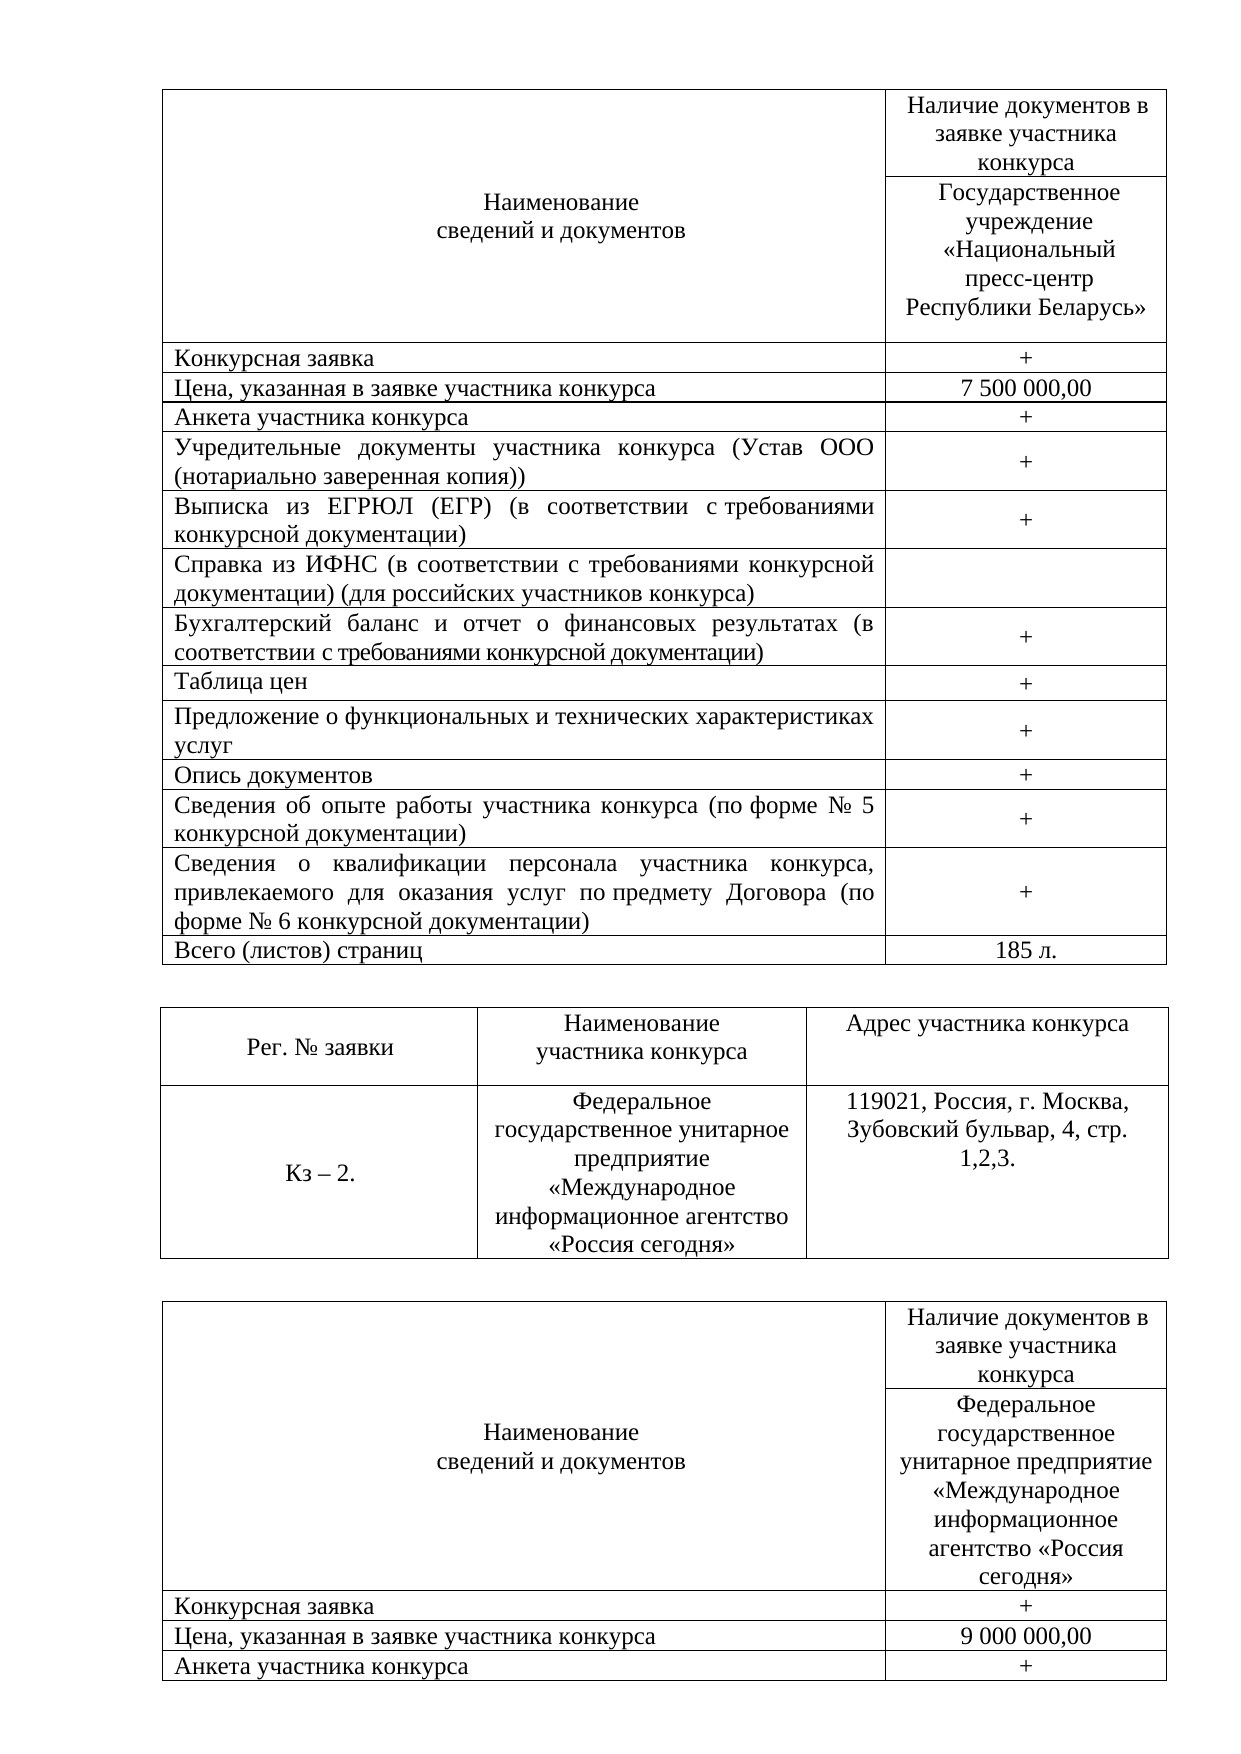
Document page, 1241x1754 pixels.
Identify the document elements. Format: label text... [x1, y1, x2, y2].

table_cell Кз – 2. [161, 1086, 477, 1258]
table_cell Таблица цен [163, 666, 885, 700]
table_header Наличие документов в заявке участника конкурса [886, 1302, 1166, 1388]
table_cell 9 000 000,00 [886, 1621, 1166, 1650]
table_header Наименование сведений и документов [163, 1302, 885, 1590]
table_cell Федеральное государственное унитарное предприятие «Международное информационное агентство «Россия сегодня» [478, 1086, 806, 1258]
table_cell + [886, 790, 1166, 847]
table_cell Государственное учреждение «Национальный пресс-центр Республики Беларусь» [886, 177, 1166, 342]
table_cell Сведения об опыте работы участника конкурса (по форме № 5 конкурсной документации) [163, 790, 885, 847]
table_cell Предложение о функциональных и технических характеристиках услуг [163, 701, 885, 759]
table_cell + [886, 343, 1166, 372]
table_cell Учредительные документы участника конкурса (Устав ООО (нотариально заверенная копия)) [163, 432, 885, 490]
table_cell Справка из ИФНС (в соответствии с требованиями конкурсной документации) (для российских участников конкурса) [163, 549, 885, 607]
table_cell [886, 549, 1166, 607]
table_cell Конкурсная заявка [163, 343, 885, 372]
table_cell Сведения о квалификации персонала участника конкурса, привлекаемого для оказания услуг по предмету Договора (по форме № 6 конкурсной документации) [163, 848, 885, 934]
table_cell Анкета участника конкурса [163, 403, 885, 431]
table_cell + [886, 666, 1166, 700]
table_cell + [886, 403, 1166, 431]
table_cell Выписка из ЕГРЮЛ (ЕГР) (в соответствии с требованиями конкурсной документации) [163, 491, 885, 548]
table_cell + [886, 701, 1166, 759]
table_cell + [886, 1651, 1166, 1680]
table_cell + [886, 608, 1166, 665]
table_cell 7 500 000,00 [886, 373, 1166, 401]
table_cell Опись документов [163, 760, 885, 789]
table_cell + [886, 848, 1166, 934]
table_cell + [886, 491, 1166, 548]
table_header Рег. № заявки [161, 1008, 477, 1085]
table_cell + [886, 1591, 1166, 1620]
table_cell Всего (листов) страниц [163, 936, 885, 964]
table_cell 119021, Россия, г. Москва, Зубовский бульвар, 4, стр. 1,2,3. [807, 1086, 1168, 1258]
table_cell Конкурсная заявка [163, 1591, 885, 1620]
table_cell Бухгалтерский баланс и отчет о финансовых результатах (в соответствии с требованиями конкурсной документации) [163, 608, 885, 665]
table_cell + [886, 432, 1166, 490]
table_cell Цена, указанная в заявке участника конкурса [163, 373, 885, 401]
table_header Наличие документов в заявке участника конкурса [886, 90, 1166, 176]
table_header Адрес участника конкурса [807, 1008, 1168, 1085]
table_header Наименование участника конкурса [478, 1008, 806, 1085]
table_cell Федеральное государственное унитарное предприятие «Международное информационное агентство «Россия сегодня» [886, 1389, 1166, 1590]
table_cell Анкета участника конкурса [163, 1651, 885, 1680]
table_header Наименование сведений и документов [163, 90, 885, 342]
table_cell Цена, указанная в заявке участника конкурса [163, 1621, 885, 1650]
table_cell 185 л. [886, 936, 1166, 964]
table_cell + [886, 760, 1166, 789]
